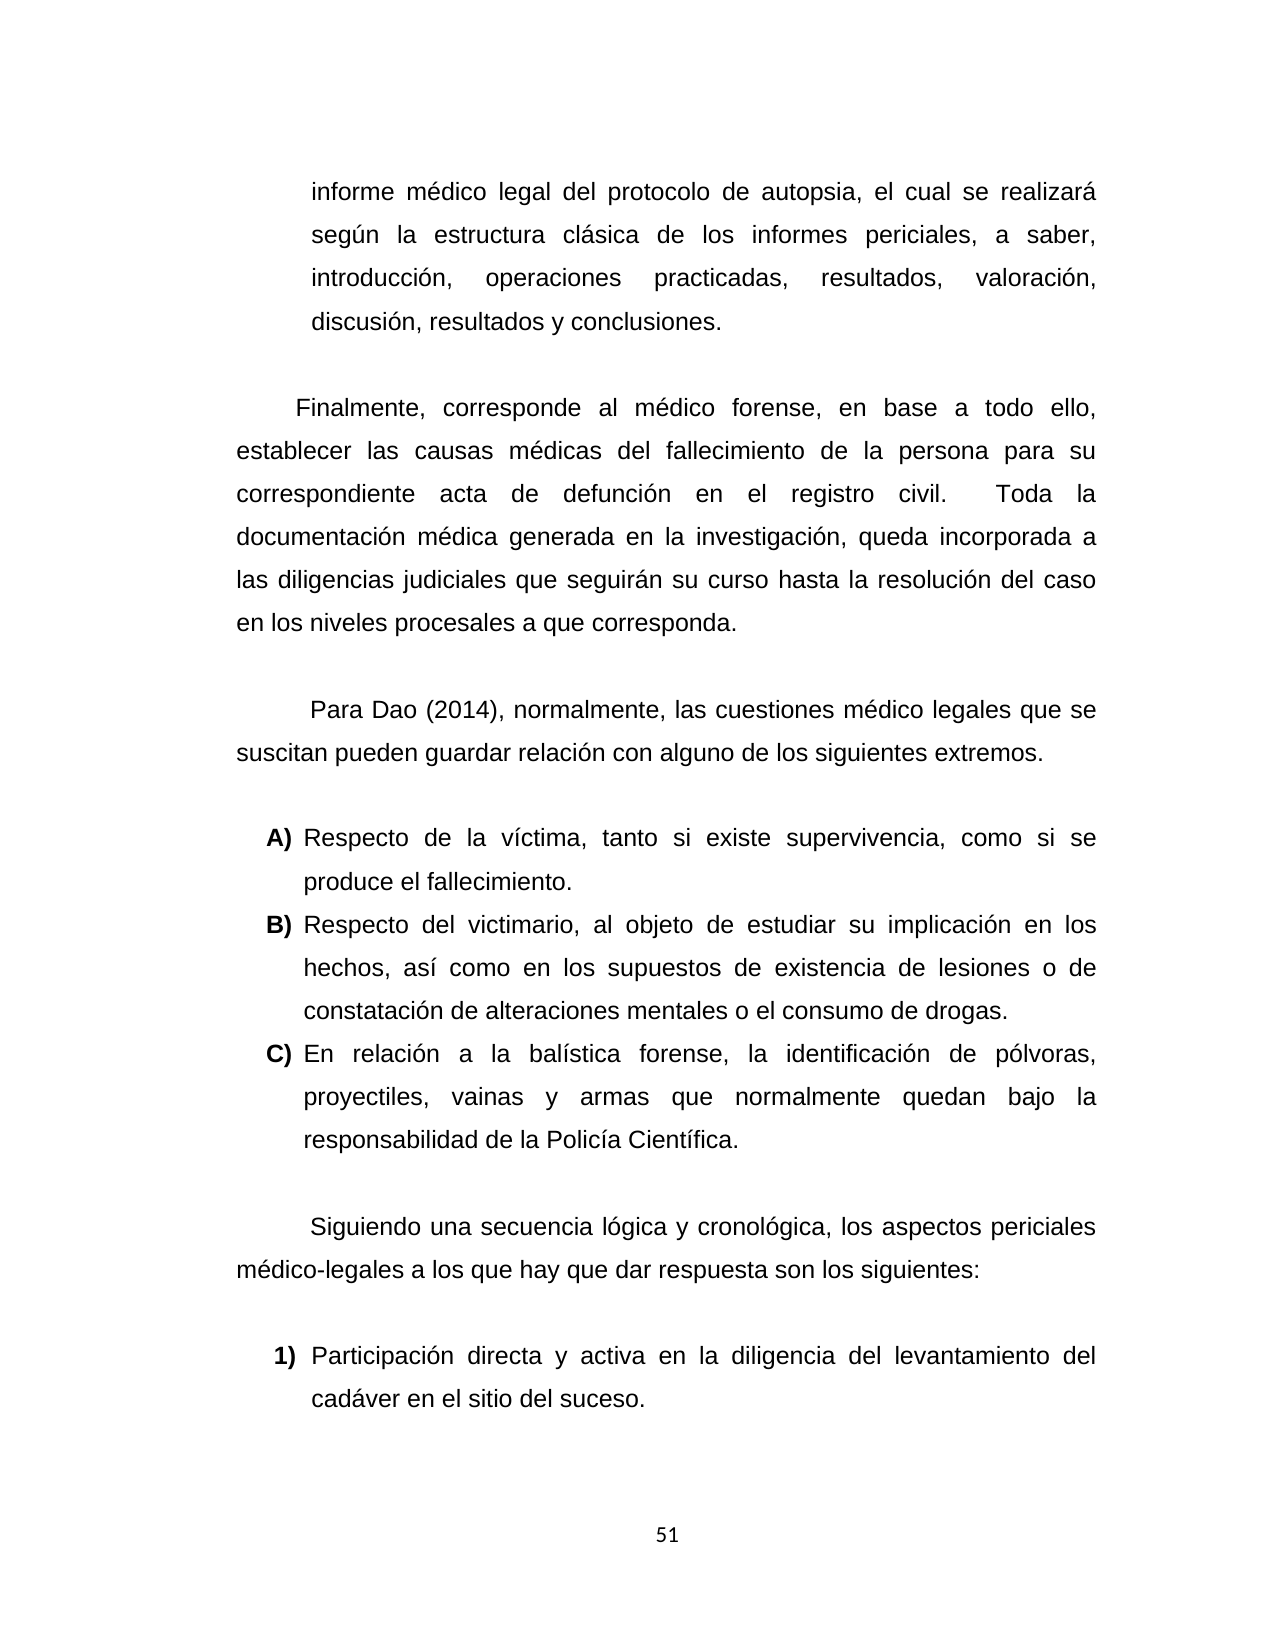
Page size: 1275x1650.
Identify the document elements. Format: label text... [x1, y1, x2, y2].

text Siguiendo una secuencia lógica y cronológica, los aspectos periciales médico-legales a los que hay que dar respuesta son los siguientes: [236, 1211, 1098, 1283]
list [274, 177, 1098, 335]
list Participación directa y activa en la diligencia del levantamiento del cadáver en el sitio del suceso. [274, 1341, 1098, 1413]
text Finalmente, corresponde al médico forense, en base a todo ello, establecer las causas médicas del fallecimiento de la persona para su correspondiente acta de defunción en el registro civil. Toda la documentación médica generada en la investigación, queda incorporada a las diligencias judiciales que seguirán su curso hasta la resolución del caso en los niveles procesales a que corresponda. [236, 393, 1098, 637]
list En relación a la balística forense, la identificación de pólvoras, proyectiles, vainas y armas que normalmente quedan bajo la responsabilidad de la Policía Científica. [266, 1039, 1098, 1154]
list Respecto del victimario, al objeto de estudiar su implicación en los hechos, así como en los supuestos de existencia de lesiones o de constatación de alteraciones mentales o el consumo de drogas. [266, 909, 1098, 1024]
text Para Dao (2014), normalmente, las cuestiones médico legales que se suscitan pueden guardar relación con alguno de los siguientes extremos. [236, 695, 1098, 767]
list Respecto de la víctima, tanto si existe supervivencia, como si se produce el fallecimiento. [266, 823, 1098, 895]
